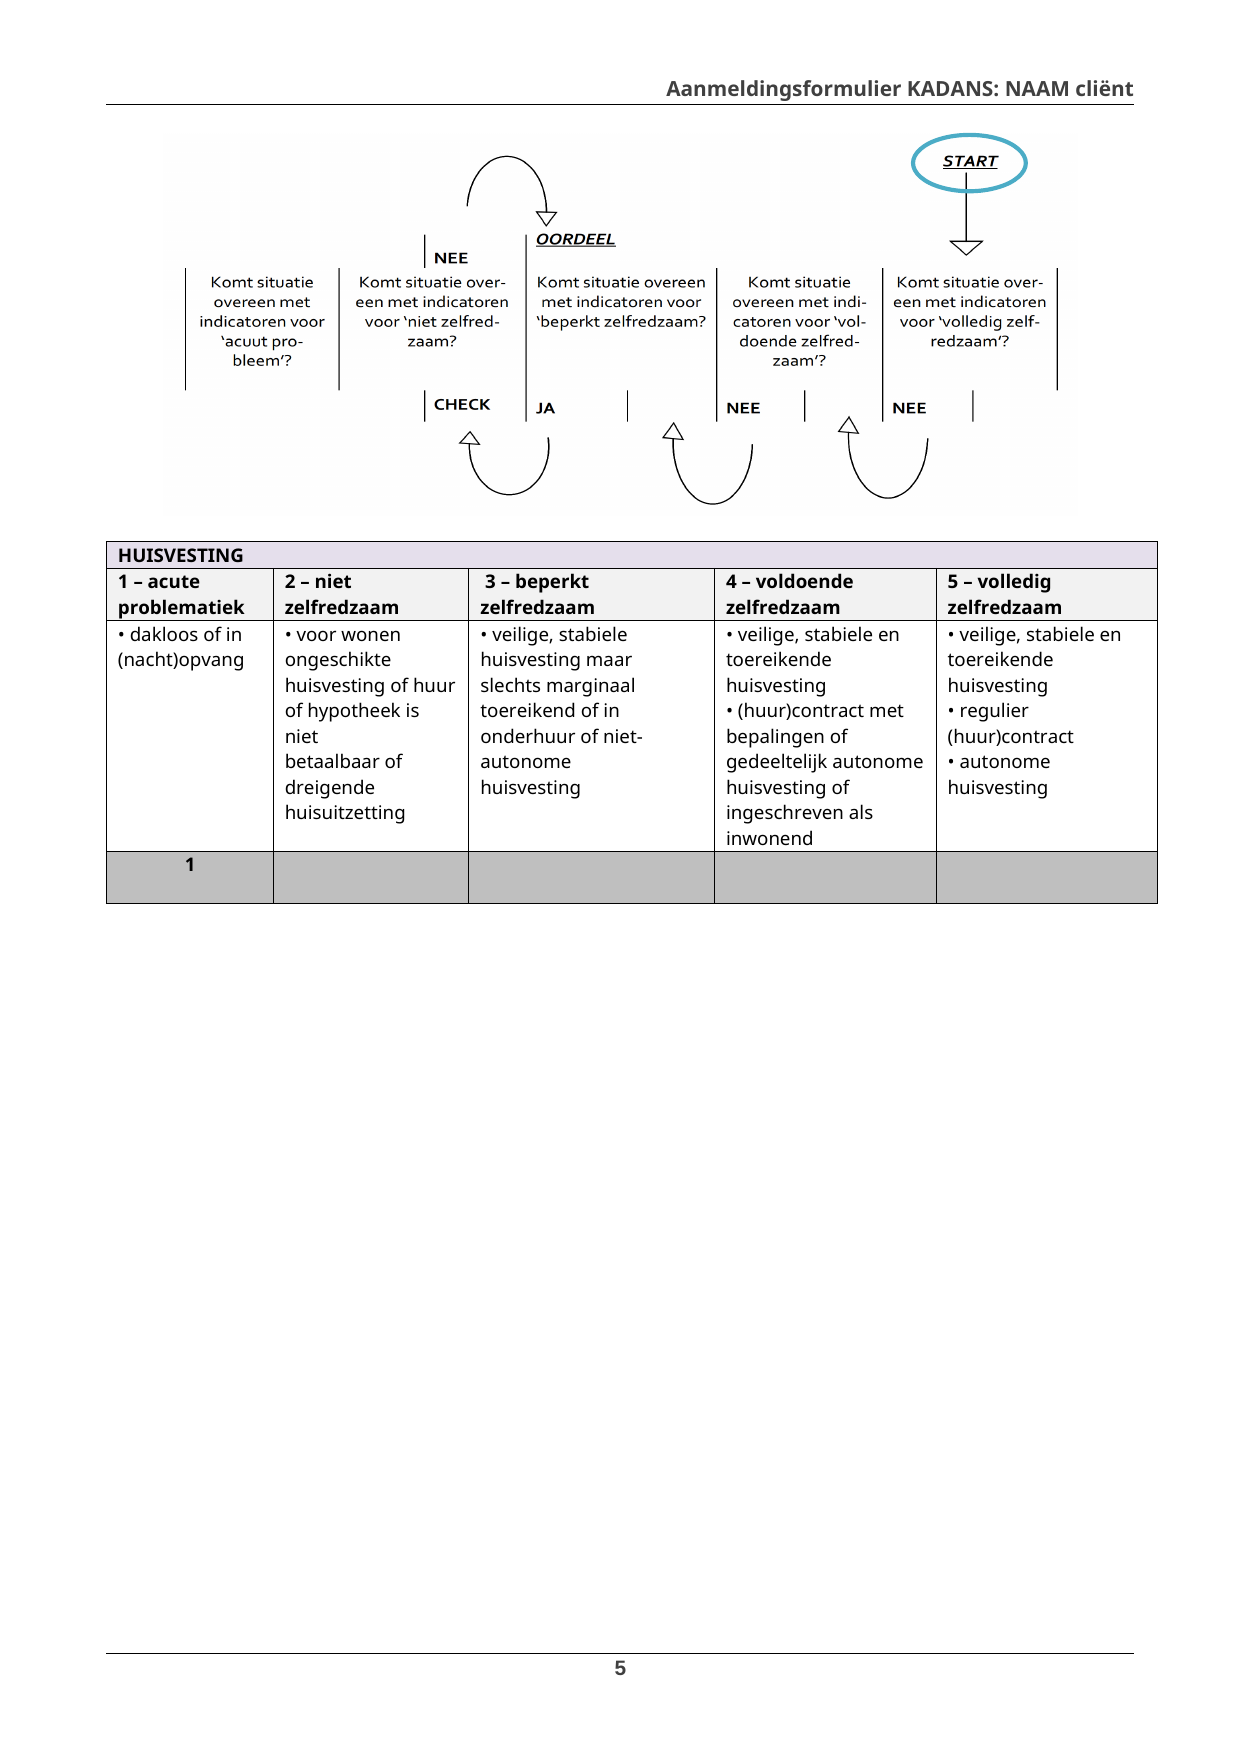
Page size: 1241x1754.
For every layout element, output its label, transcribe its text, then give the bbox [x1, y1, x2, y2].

table_cell 4 – voldoende zelfredzaam [715, 569, 936, 620]
table_cell [937, 852, 1157, 903]
picture [916, 137, 1023, 189]
table_cell • voor wonen ongeschikte huisvesting of huur of hypotheek is niet betaalbaar of dreigende huisuitzetting [274, 621, 468, 851]
table_cell 1 – acute problematiek [107, 569, 273, 620]
table_cell • veilige, stabiele en toereikende huisvesting • regulier (huur)contract • autonome huisvesting [937, 621, 1157, 851]
table_cell [469, 852, 714, 903]
table_header HUISVESTING [107, 542, 1157, 568]
table_cell 3 – beperkt zelfredzaam [469, 569, 714, 620]
table_cell 1 [107, 852, 273, 903]
table_cell 2 – niet zelfredzaam [274, 569, 468, 620]
table_cell • dakloos of in (nacht)opvang [107, 621, 273, 851]
table_cell • veilige, stabiele huisvesting maar slechts marginaal toereikend of in onderhuur of niet-autonome huisvesting [469, 621, 714, 851]
table_cell [715, 852, 936, 903]
picture [162, 133, 1078, 516]
table_cell • veilige, stabiele en toereikende huisvesting • (huur)contract met bepalingen of gedeeltelijk autonome huisvesting of ingeschreven als inwonend [715, 621, 936, 851]
table_cell [274, 852, 468, 903]
table_cell 5 – volledig zelfredzaam [937, 569, 1157, 620]
